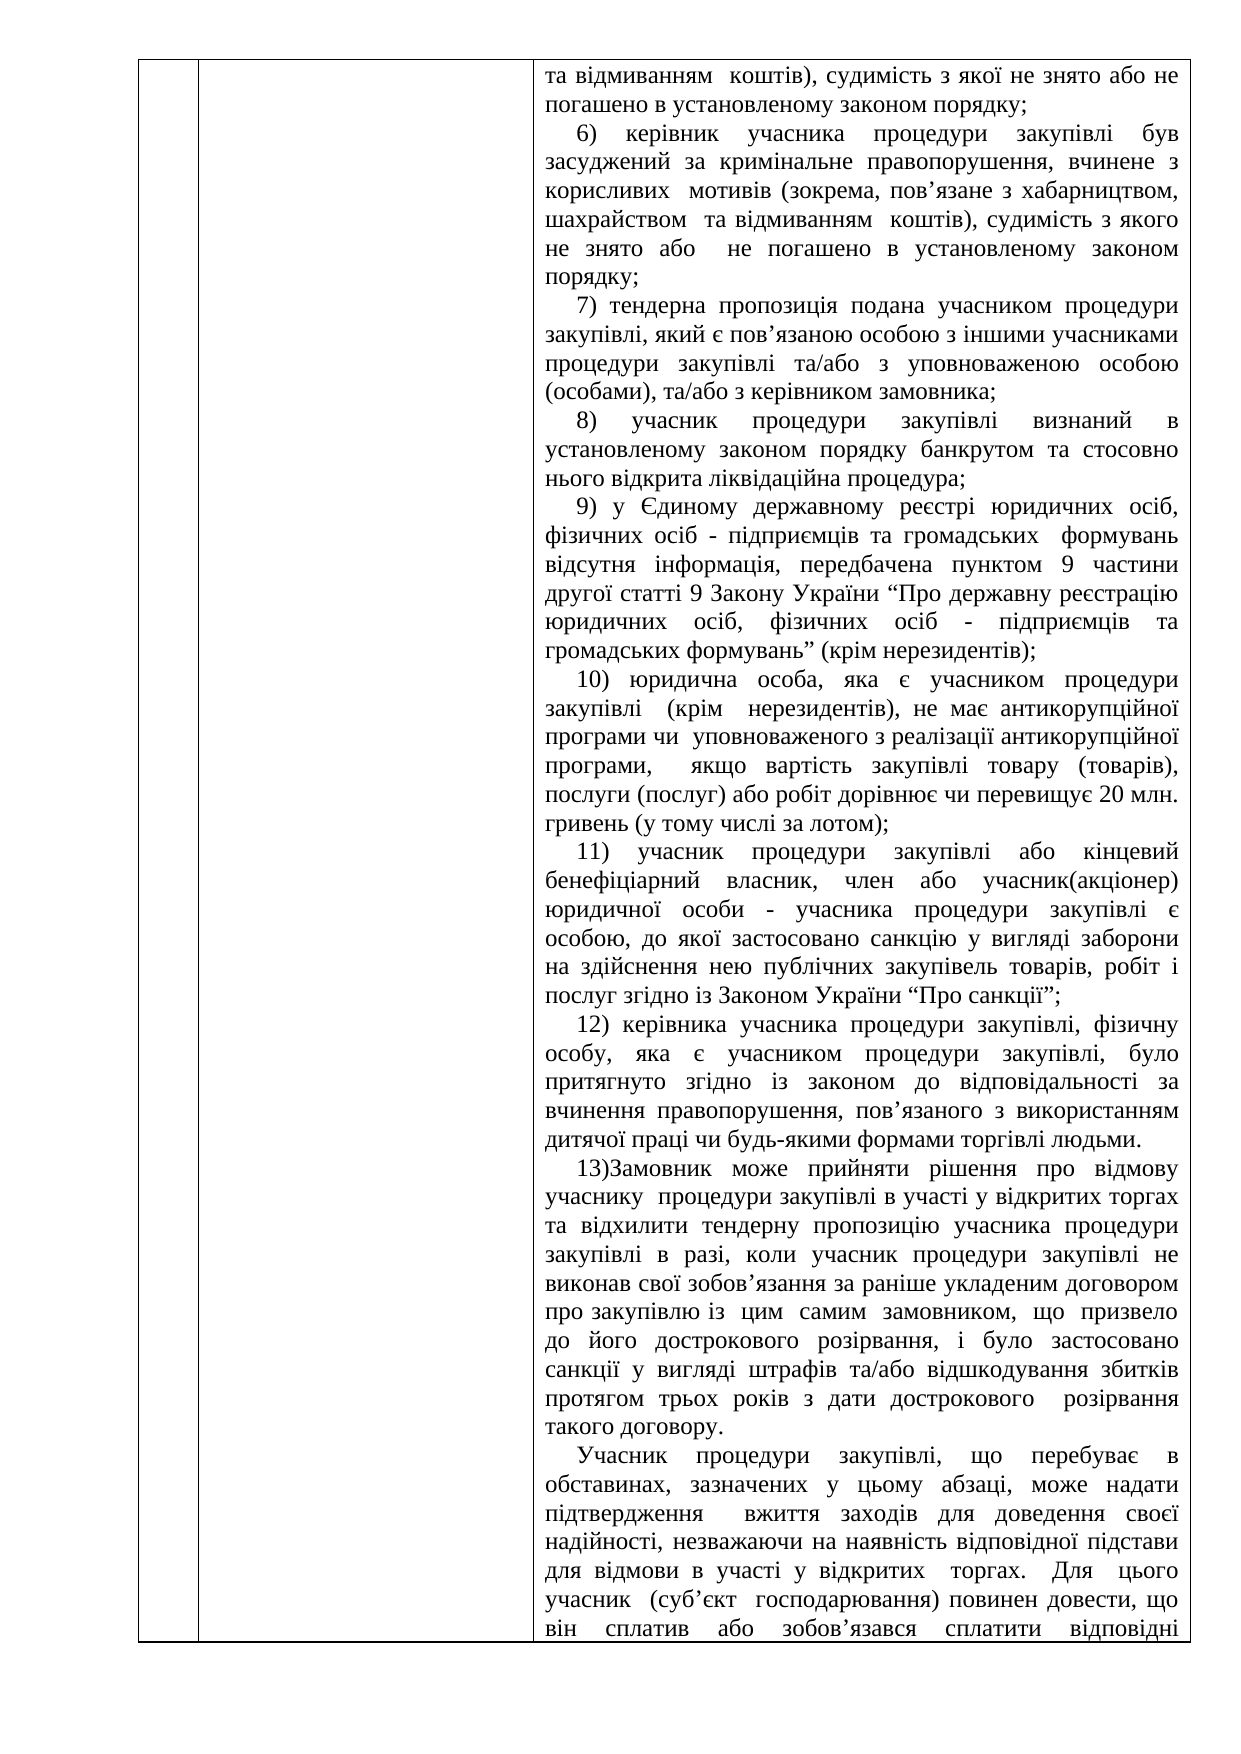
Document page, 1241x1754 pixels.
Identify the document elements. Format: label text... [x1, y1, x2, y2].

table_cell 5 [139, 60, 198, 1641]
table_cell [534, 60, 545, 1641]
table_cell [199, 60, 533, 1641]
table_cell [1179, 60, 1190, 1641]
